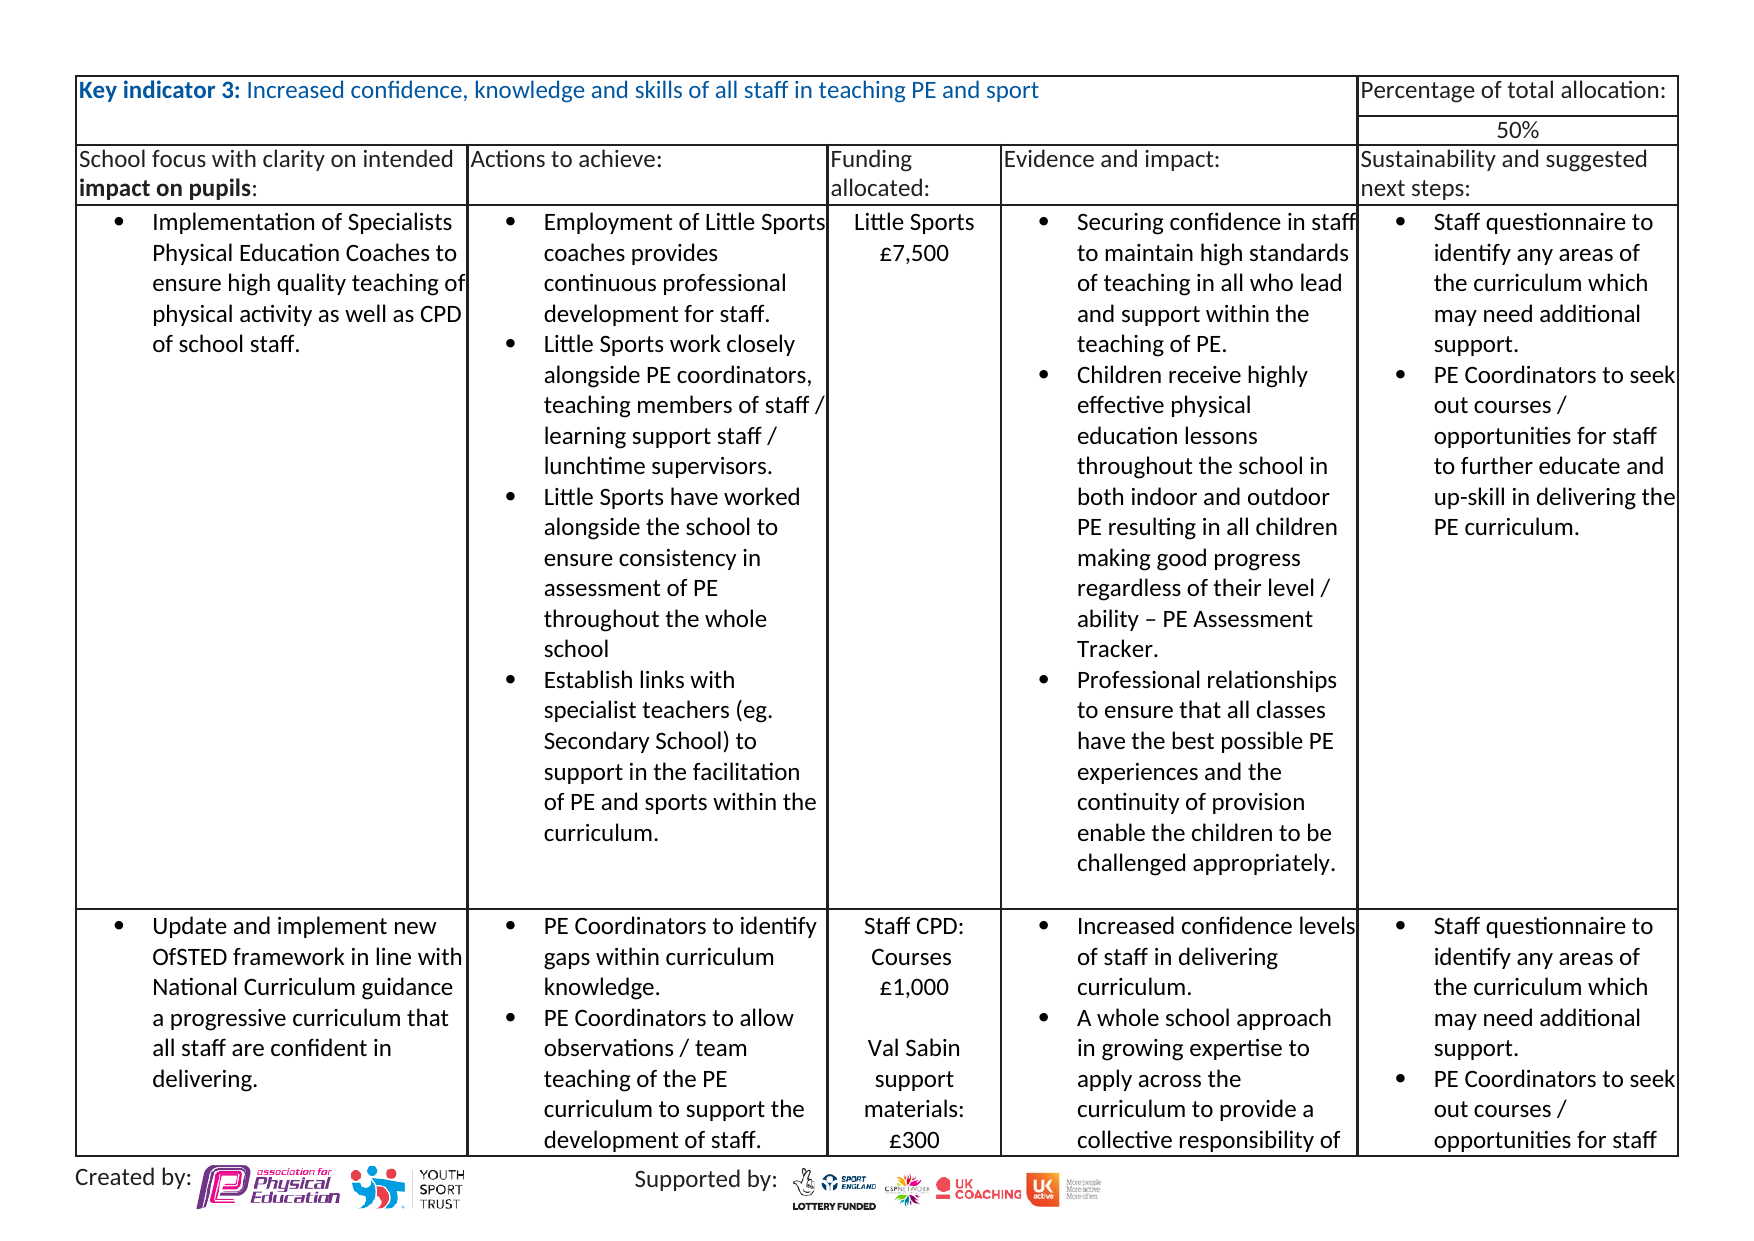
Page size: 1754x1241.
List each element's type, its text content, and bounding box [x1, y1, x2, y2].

picture [793, 1168, 815, 1196]
picture [203, 1168, 246, 1208]
table_cell Securing confidence in staff to maintain high standards of teaching in all who lead and support within the teaching of PE. Children receive highly effective physical education lessons throughout the school in both indoor and outdoor PE resulting in all children making good progress regardless of their level / ability – PE Assessment Tracker. Professional relationships to ensure that all classes have the best possible PE experiences and the continuity of provision enable the children to be challenged appropriately. [1002, 206, 1356, 908]
picture [841, 1176, 876, 1189]
picture [936, 1177, 951, 1199]
picture [1025, 1171, 1102, 1207]
table_header Key indicator 3: Increased confidence, knowledge and skills of all staff in teaching PE and sport [77, 77, 1356, 144]
picture [350, 1166, 464, 1209]
table_cell Evidence and impact: [1002, 146, 1356, 204]
picture [250, 1168, 340, 1203]
table_cell School focus with clarity on intended impact on pupils: [77, 146, 466, 204]
table_cell Employment of Little Sports coaches provides continuous professional development for staff. Little Sports work closely alongside PE coordinators, teaching members of staff / learning support staff / lunchtime supervisors. Little Sports have worked alongside the school to ensure consistency in assessment of PE throughout the whole school Establish links with specialist teachers (eg. Secondary School) to support in the facilitation of PE and sports within the curriculum. [469, 206, 826, 908]
picture [821, 1174, 838, 1191]
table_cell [77, 910, 466, 1154]
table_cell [469, 910, 826, 1154]
picture [955, 1179, 1022, 1199]
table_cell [1002, 910, 1356, 1154]
table_cell Sustainability and suggested next steps: [1359, 146, 1677, 204]
picture [885, 1167, 930, 1212]
table_cell Implementation of Specialists Physical Education Coaches to ensure high quality teaching of physical activity as well as CPD of school staff. [77, 206, 466, 908]
table_cell Funding allocated: [829, 146, 1000, 204]
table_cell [829, 910, 1000, 1154]
picture [366, 1186, 390, 1209]
table_cell Little Sports £7,500 [829, 206, 1000, 908]
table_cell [1359, 910, 1677, 1154]
table_cell Actions to achieve: [469, 146, 826, 204]
table_header Percentage of total allocation: [1359, 77, 1677, 114]
table_cell 50% [1359, 117, 1677, 144]
